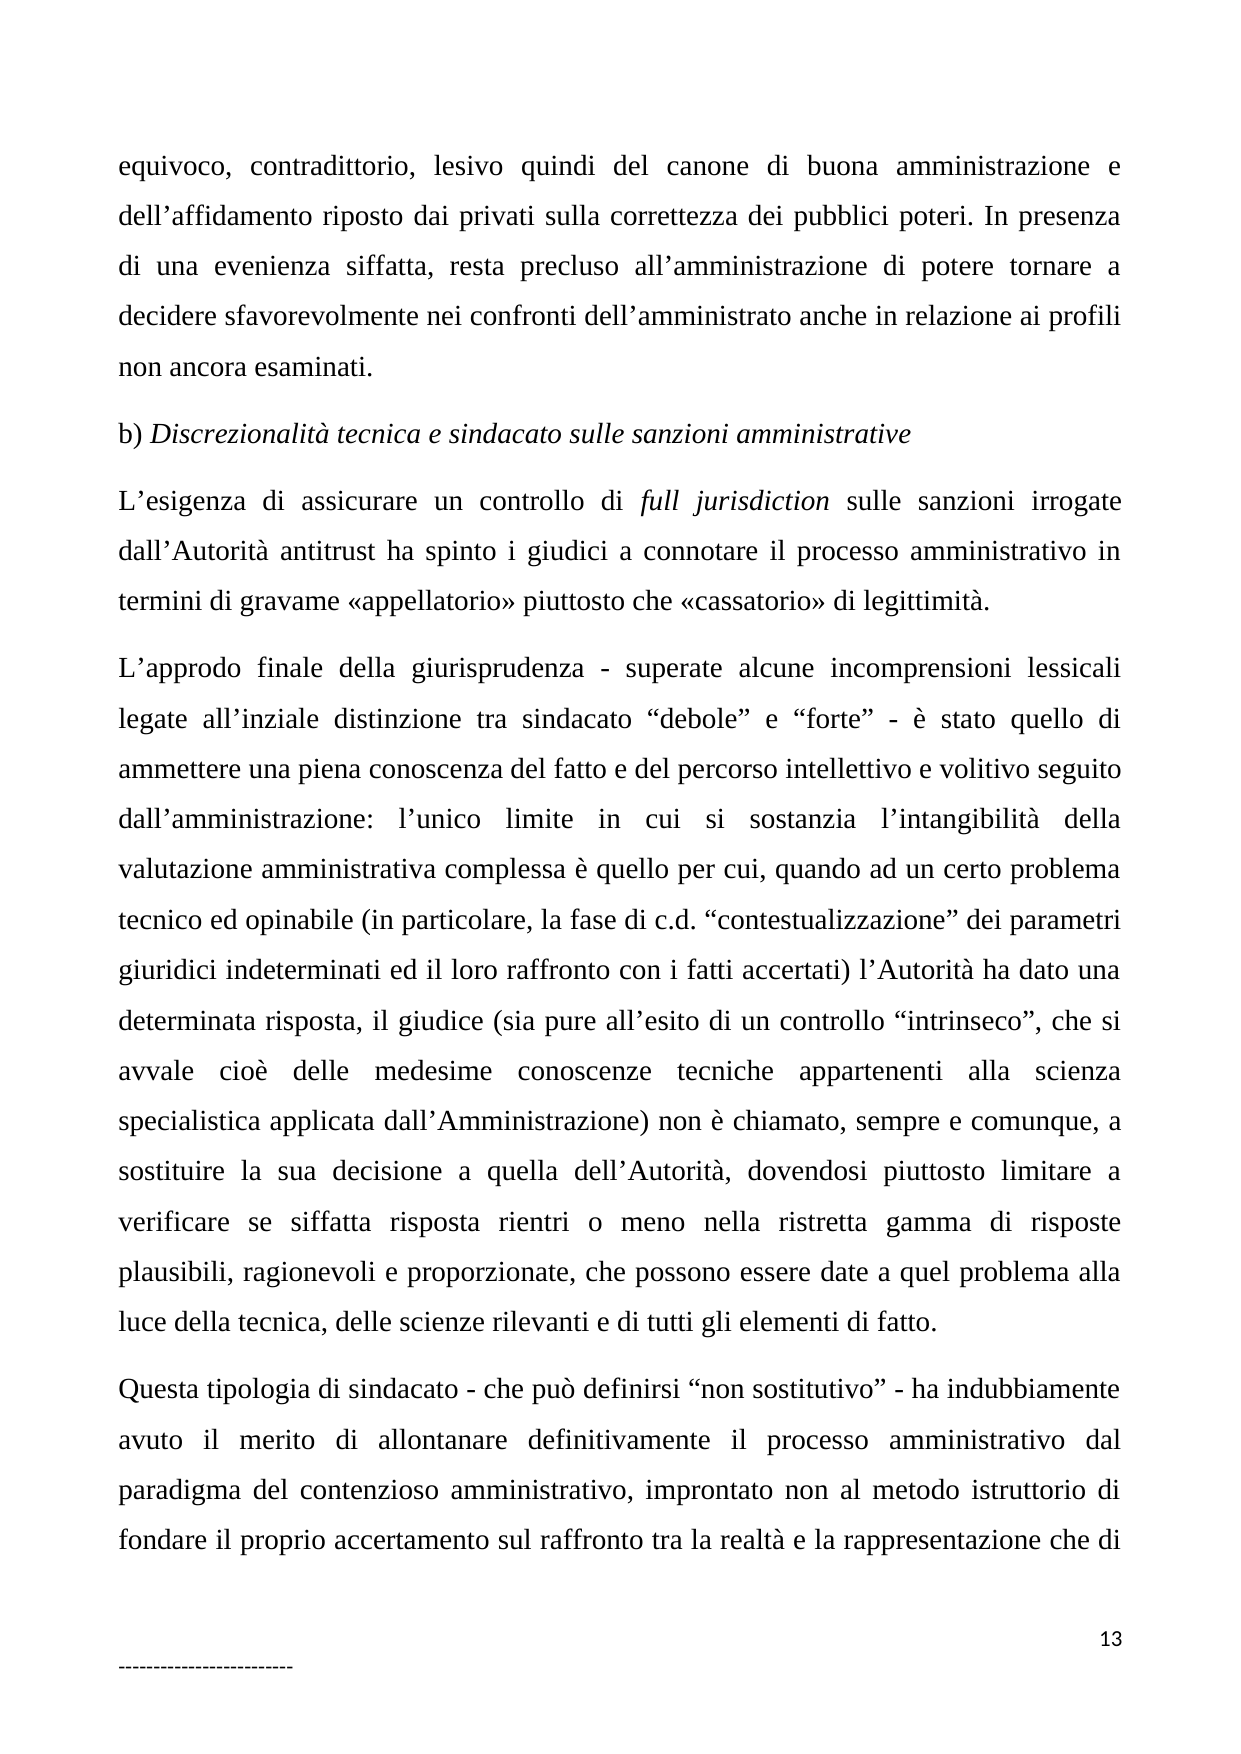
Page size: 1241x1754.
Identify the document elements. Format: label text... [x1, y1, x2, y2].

text L’esigenza di assicurare un controllo di full jurisdiction sulle sanzioni irrogate dall’Autorità antitrust ha spinto i giudici a connotare il processo amministrativo in termini di gravame «appellatorio» piuttosto che «cassatorio» di legittimità. [118, 483, 1122, 617]
text L’approdo finale della giurisprudenza - superate alcune incomprensioni lessicali legate all’inziale distinzione tra sindacato “debole” e “forte” - è stato quello di ammettere una piena conoscenza del fatto e del percorso intellettivo e volitivo seguito dall’amministrazione: l’unico limite in cui si sostanzia l’intangibilità della valutazione amministrativa complessa è quello per cui, quando ad un certo problema tecnico ed opinabile (in particolare, la fase di c.d. “contestualizzazione” dei parametri giuridici indeterminati ed il loro raffronto con i fatti accertati) l’Autorità ha dato una determinata risposta, il giudice (sia pure all’esito di un controllo “intrinseco”, che si avvale cioè delle medesime conoscenze tecniche appartenenti alla scienza specialistica applicata dall’Amministrazione) non è chiamato, sempre e comunque, a sostituire la sua decisione a quella dell’Autorità, dovendosi piuttosto limitare a verificare se siffatta risposta rientri o meno nella ristretta gamma di risposte plausibili, ragionevoli e proporzionate, che possono essere date a quel problema alla luce della tecnica, delle scienze rilevanti e di tutti gli elementi di fatto. [118, 650, 1122, 1338]
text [118, 148, 1122, 382]
text b) Discrezionalità tecnica e sindacato sulle sanzioni amministrative [118, 416, 1122, 449]
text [118, 1371, 1122, 1556]
